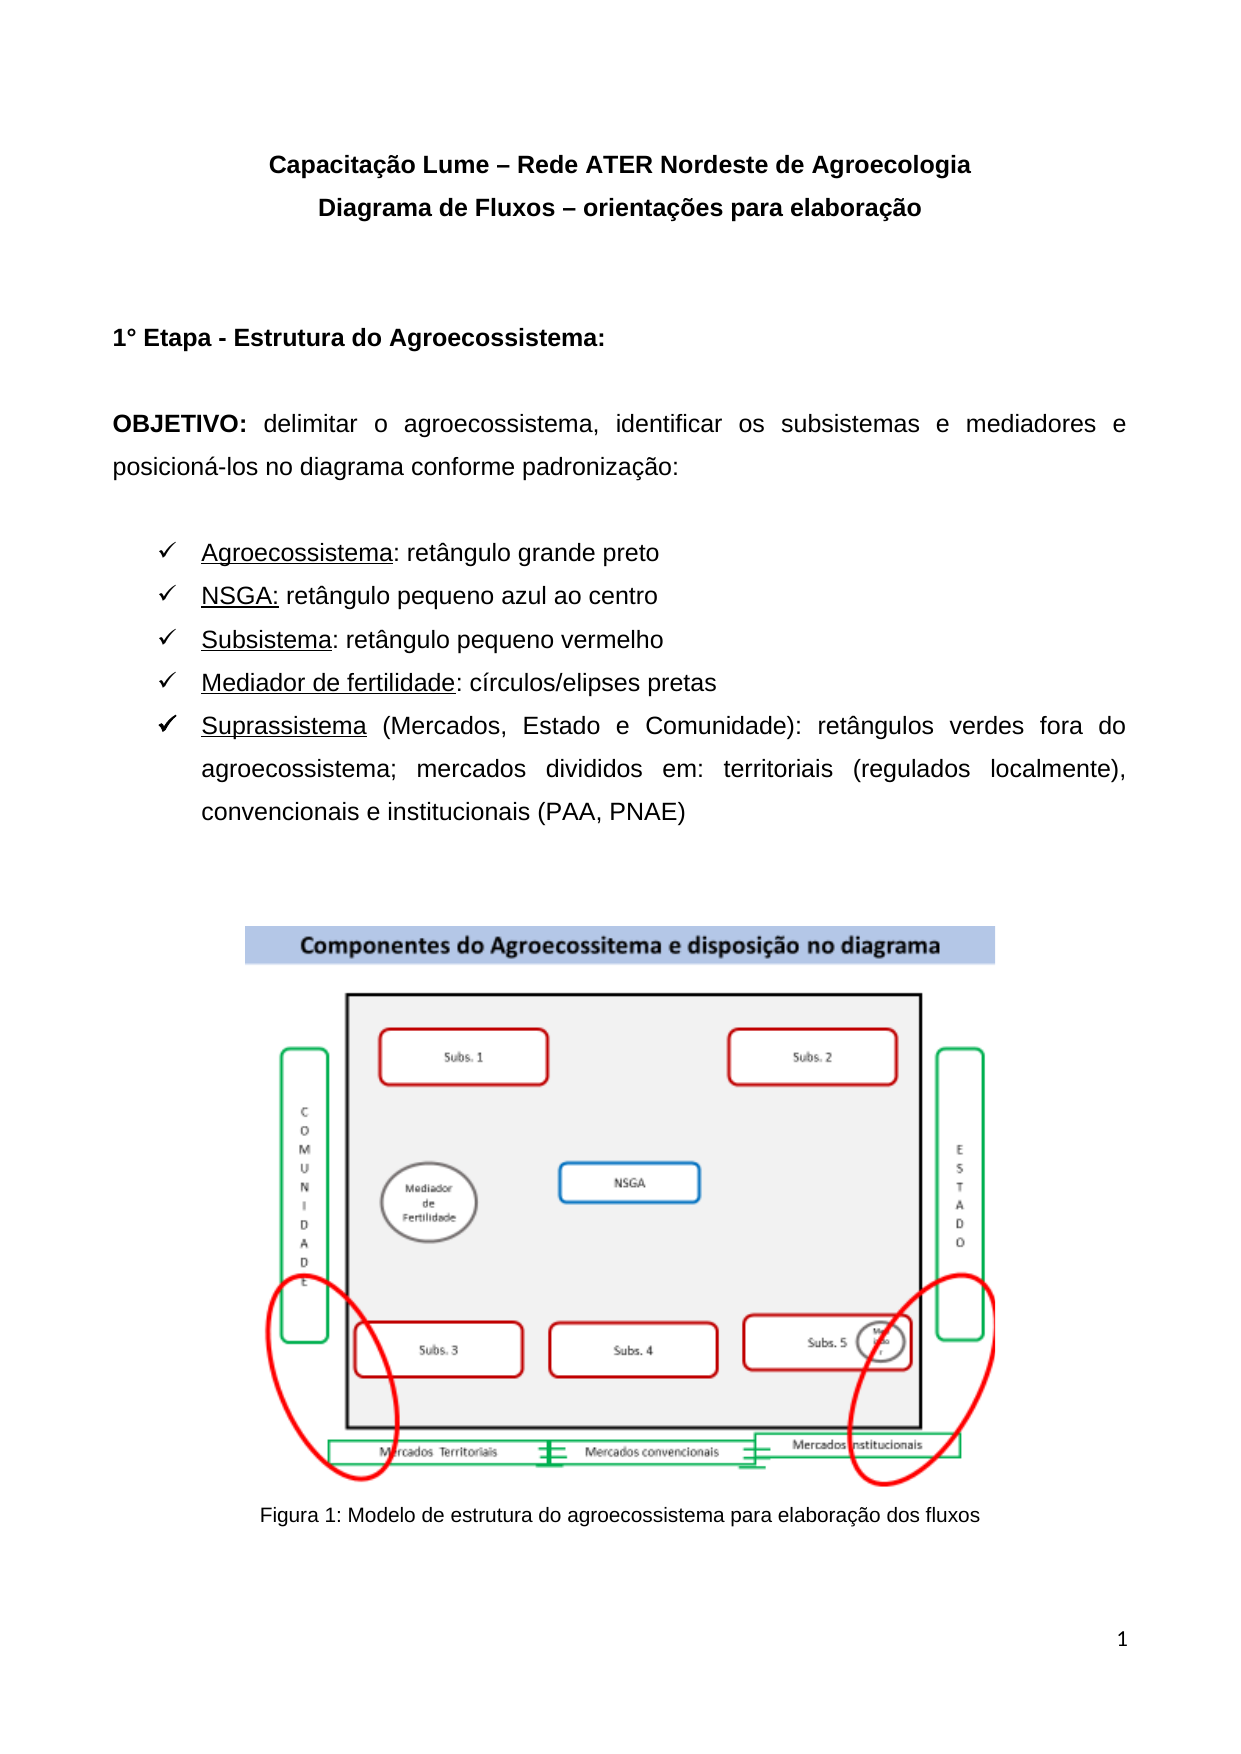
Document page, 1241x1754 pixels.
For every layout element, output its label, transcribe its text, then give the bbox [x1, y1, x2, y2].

picture [245, 926, 996, 1490]
text Diagrama de Fluxos – orientações para elaboração [112, 193, 1128, 222]
list Suprassistema (Mercados, Estado e Comunidade): retângulos verdes fora do agroecossistema; mercados divididos em: territoriais (regulados localmente), convencionais e institucionais (PAA, PNAE) [157, 711, 1128, 826]
list Agroecossistema: retângulo grande preto [157, 538, 1128, 567]
list NSGA: retângulo pequeno azul ao centro [157, 581, 1128, 610]
text 1° Etapa - Estrutura do Agroecossistema: [112, 322, 1128, 351]
text Figura 1: Modelo de estrutura do agroecossistema para elaboração dos fluxos [112, 1503, 1128, 1527]
text Capacitação Lume – Rede ATER Nordeste de Agroecologia [112, 150, 1128, 179]
list Subsistema: retângulo pequeno vermelho [157, 624, 1128, 653]
list Mediador de fertilidade: círculos/elipses pretas [157, 668, 1128, 697]
text OBJETIVO: delimitar o agroecossistema, identificar os subsistemas e mediadores e posicioná-los no diagrama conforme padronização: [112, 409, 1128, 481]
